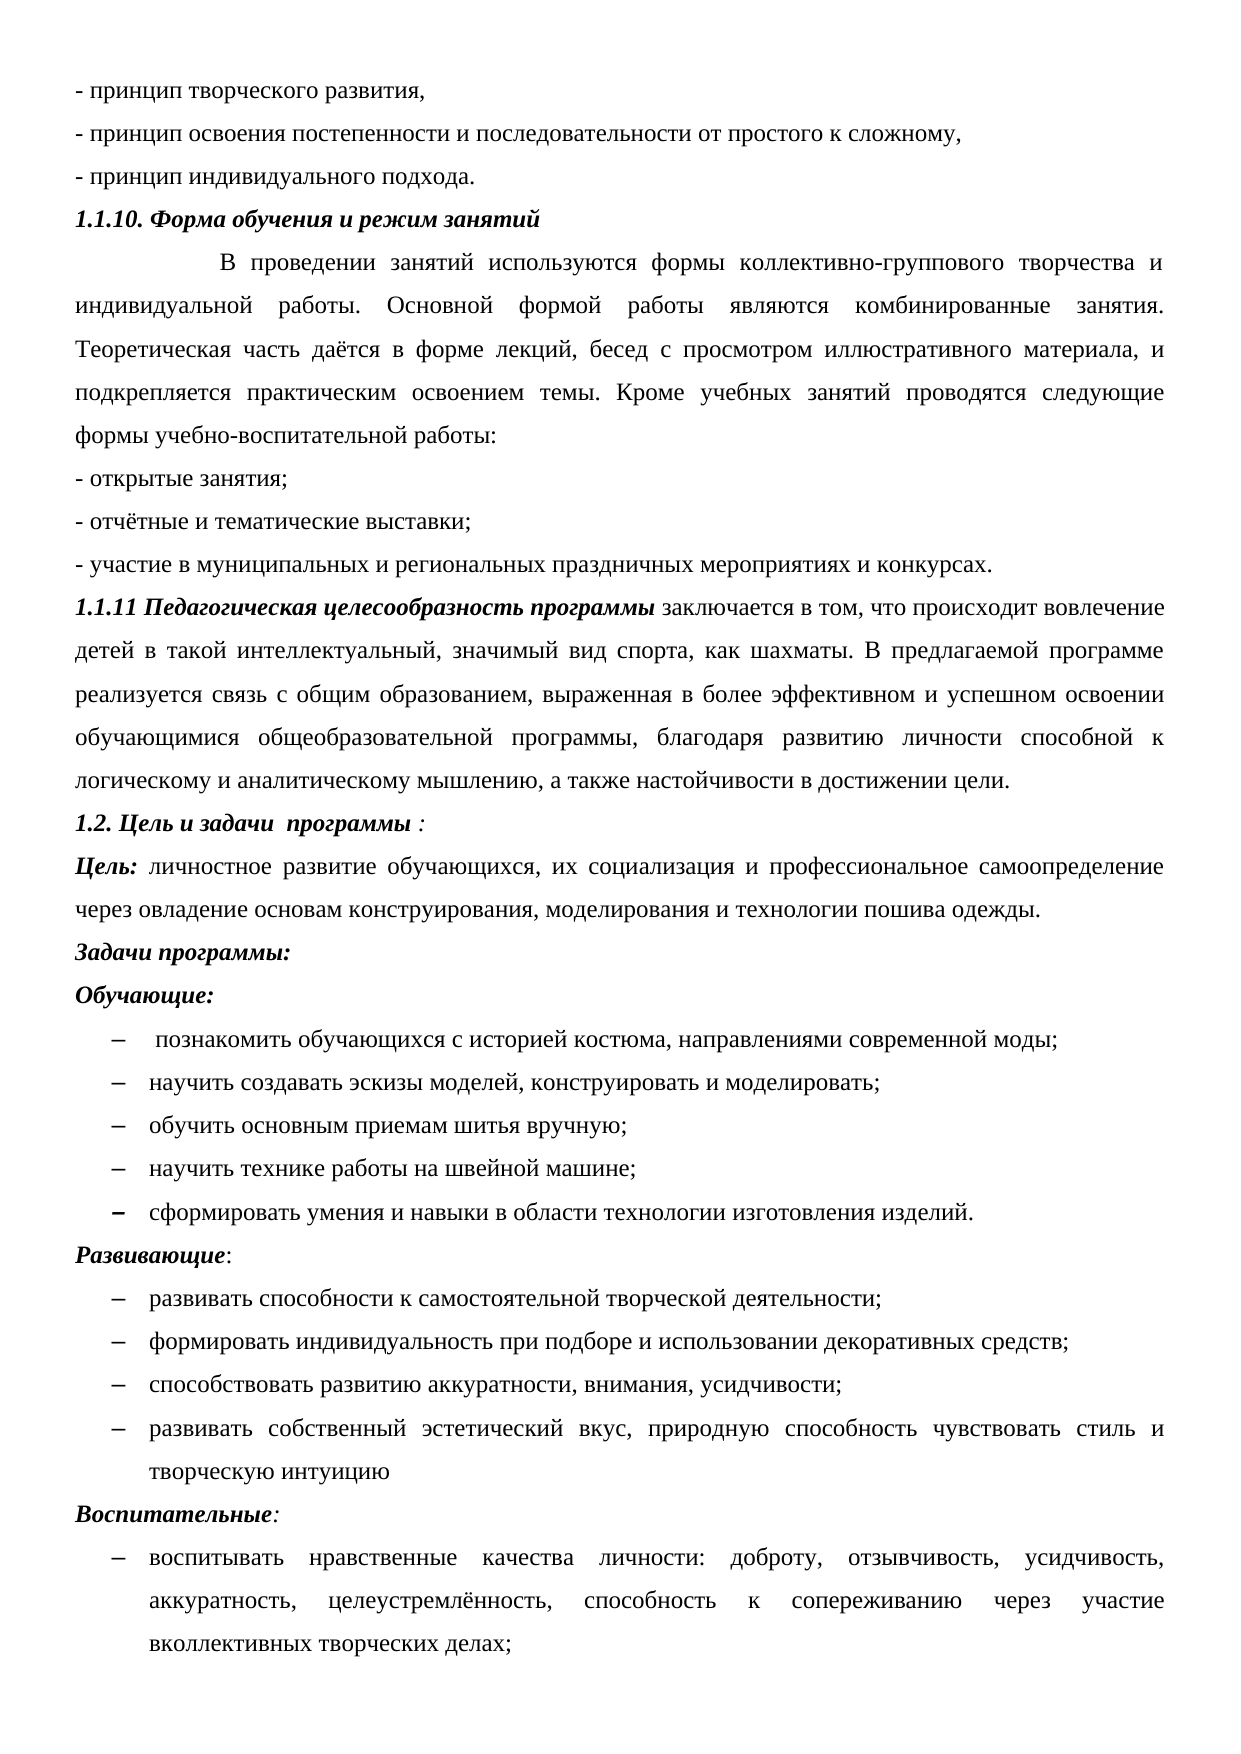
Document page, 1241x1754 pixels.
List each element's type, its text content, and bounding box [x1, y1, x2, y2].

text - отчётные и тематические выставки; [75, 506, 1165, 535]
list научить создавать эскизы моделей, конструировать и моделировать; [111, 1067, 1165, 1096]
text 1.1.10. Форма обучения и режим занятий [75, 204, 1165, 233]
text - принцип индивидуального подхода. [75, 161, 1165, 190]
text - принцип освоения постепенности и последовательности от простого к сложному, [75, 118, 1165, 147]
text - открытые занятия; [75, 463, 1165, 492]
list научить технике работы на швейной машине; [111, 1153, 1165, 1182]
text В проведении занятий используются формы коллективно-группового творчества и индивидуальной работы. Основной формой работы являются комбинированные занятия. Теоретическая часть даётся в форме лекций, бесед с просмотром иллюстративного материала, и подкрепляется практическим освоением темы. Кроме учебных занятий проводятся следующие формы учебно-воспитательной работы: [75, 247, 1165, 449]
text 1.1.11 Педагогическая целесообразность программы заключается в том, что происходит вовлечение детей в такой интеллектуальный, значимый вид спорта, как шахматы. В предлагаемой программе реализуется связь с общим образованием, выраженная в более эффективном и успешном освоении обучающимися общеобразовательной программы, благодаря развитию личности способной к логическому и аналитическому мышлению, а также настойчивости в достижении цели. [75, 592, 1165, 794]
list воспитывать нравственные качества личности: доброту, отзывчивость, усидчивость, аккуратность, целеустремлённость, способность к сопереживанию через участие вколлективных творческих делах; [111, 1542, 1165, 1657]
text - участие в муниципальных и региональных праздничных мероприятиях и конкурсах. [75, 549, 1165, 578]
list познакомить обучающихся с историей костюма, направлениями современной моды; [111, 1024, 1165, 1053]
text Цель: личностное развитие обучающихся, их социализация и профессиональное самоопределение через овладение основам конструирования, моделирования и технологии пошива одежды. [75, 851, 1165, 923]
text 1.2. Цель и задачи программы : [75, 808, 1165, 837]
list развивать способности к самостоятельной творческой деятельности; [111, 1283, 1165, 1312]
text Задачи программы: [75, 937, 1165, 966]
text - принцип творческого развития, [75, 75, 1165, 104]
text Воспитательные: [75, 1499, 1165, 1528]
list сформировать умения и навыки в области технологии изготовления изделий. [111, 1197, 1165, 1226]
list формировать индивидуальность при подборе и использовании декоративных средств; [111, 1326, 1165, 1355]
text Развивающие: [75, 1240, 1165, 1269]
text Обучающие: [75, 981, 1165, 1009]
list обучить основным приемам шитья вручную; [111, 1110, 1165, 1139]
list способствовать развитию аккуратности, внимания, усидчивости; [111, 1369, 1165, 1398]
list развивать собственный эстетический вкус, природную способность чувствовать стиль и творческую интуицию [111, 1413, 1165, 1485]
